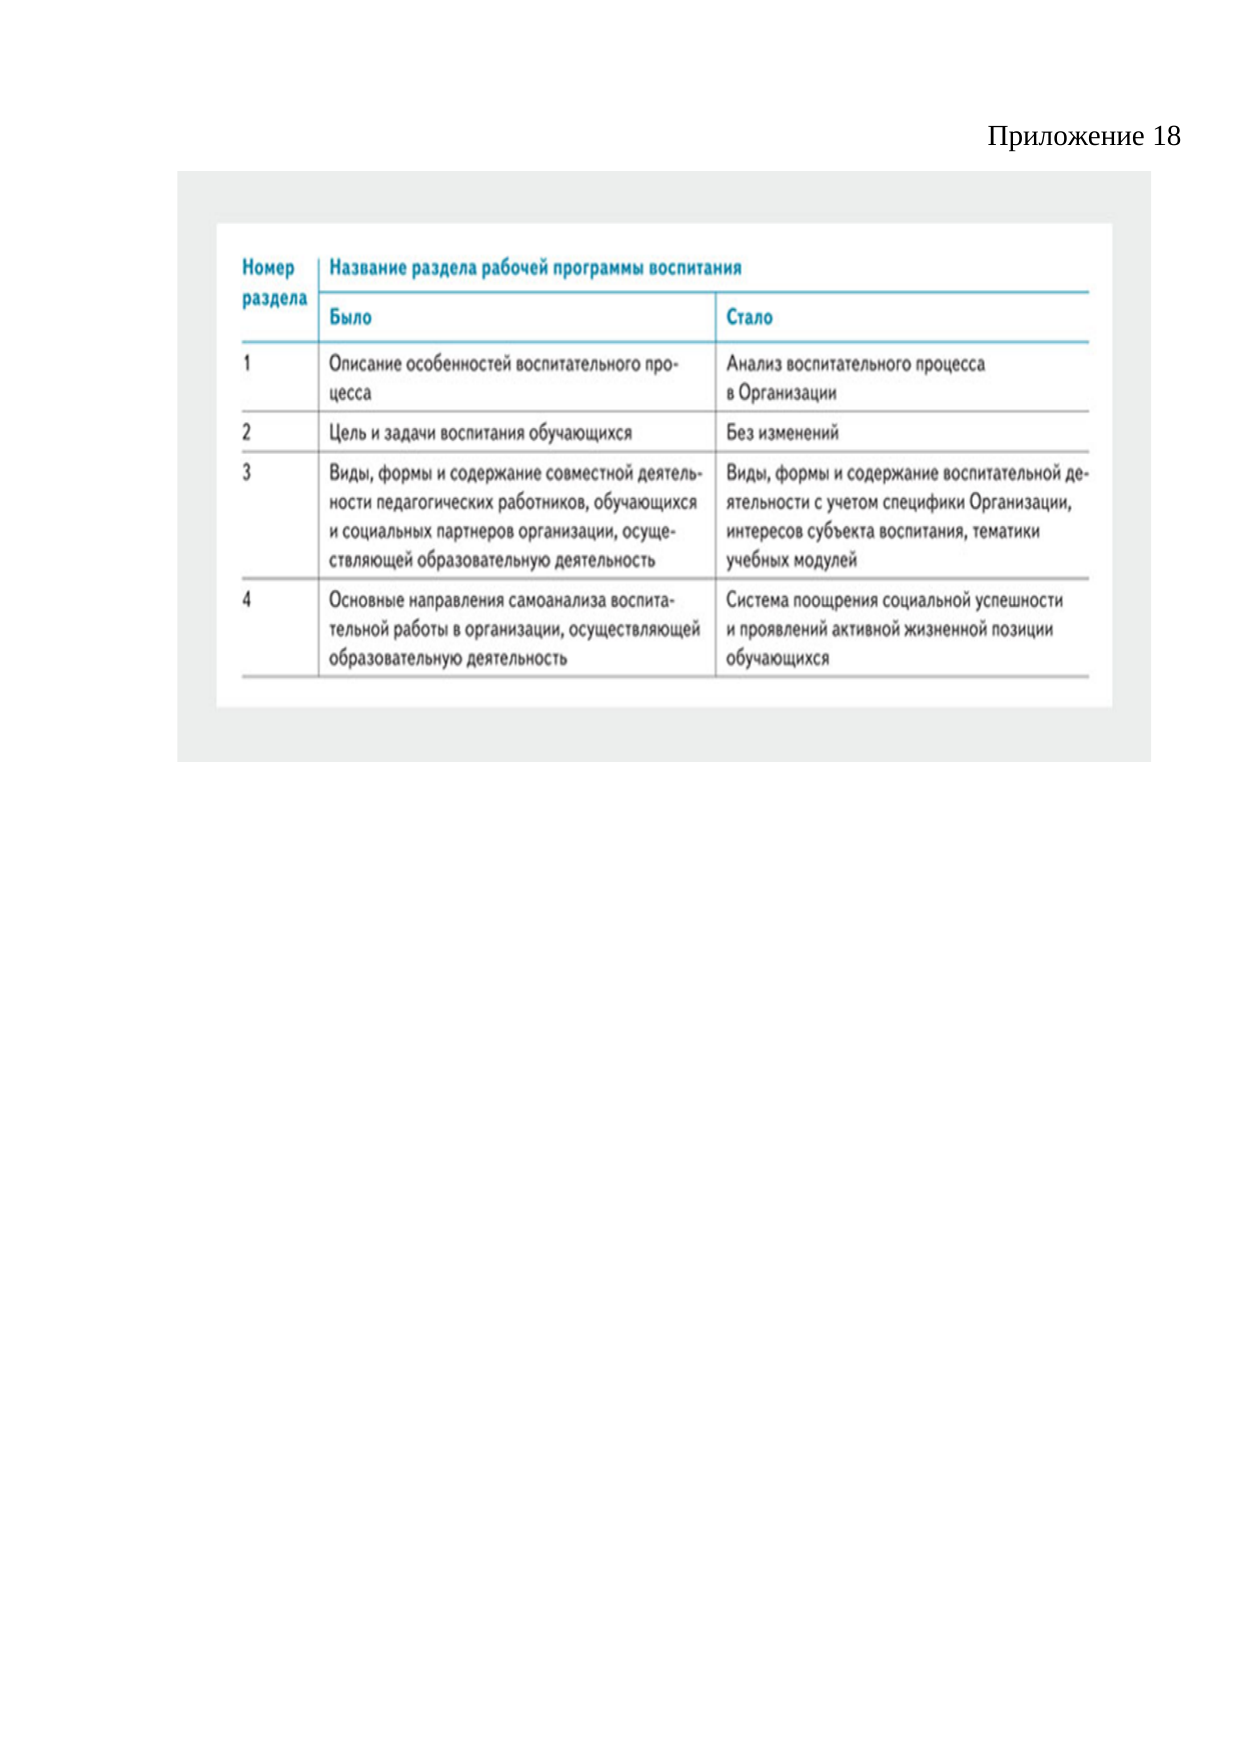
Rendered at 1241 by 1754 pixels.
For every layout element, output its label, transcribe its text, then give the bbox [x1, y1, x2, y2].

text Приложение 18 [177, 118, 1181, 152]
picture [177, 171, 1152, 762]
